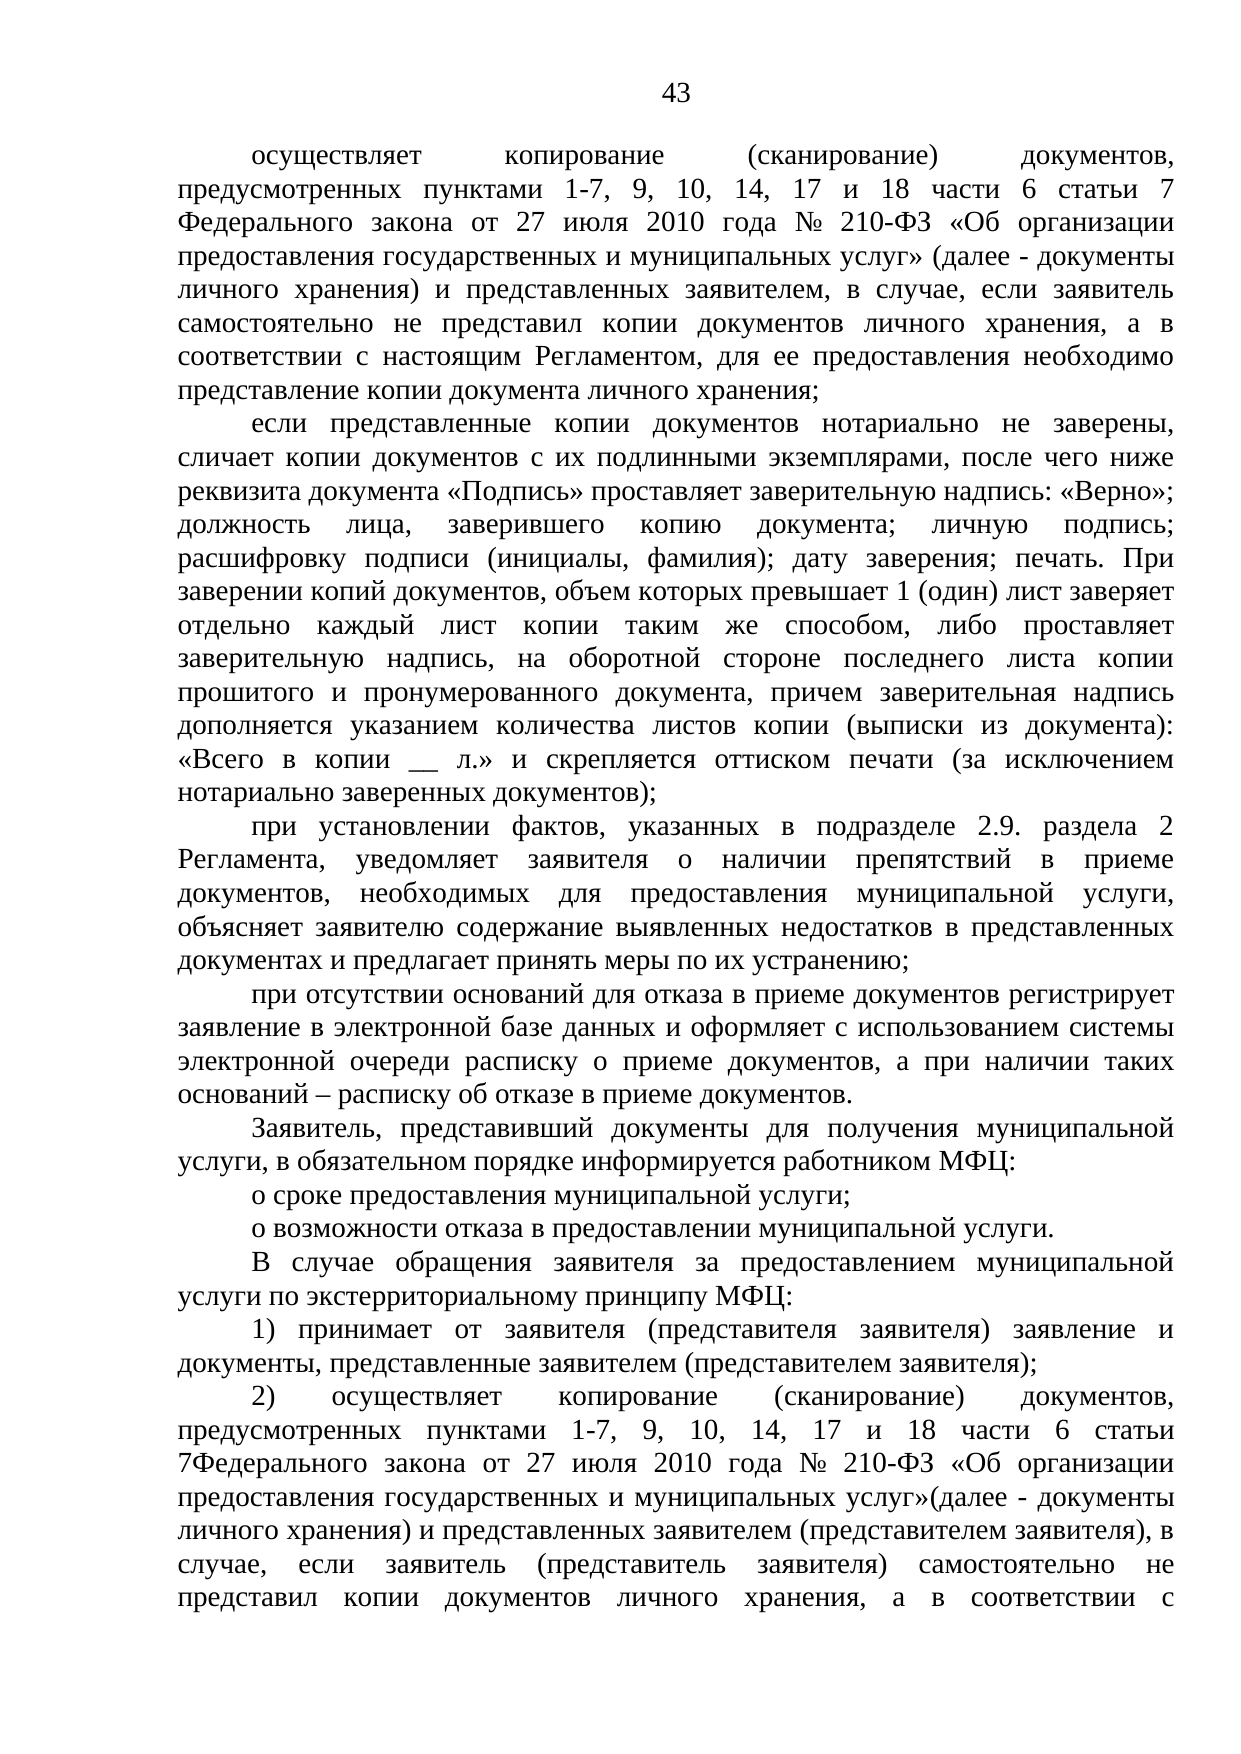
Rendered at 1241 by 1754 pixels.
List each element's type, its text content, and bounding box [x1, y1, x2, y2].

text В случае обращения заявителя за предоставлением муниципальной услуги по экстерриториальному принципу МФЦ: [177, 1244, 1175, 1311]
text при отсутствии оснований для отказа в приеме документов регистрирует заявление в электронной базе данных и оформляет с использованием системы электронной очереди расписку о приеме документов, а при наличии таких оснований – расписку об отказе в приеме документов. [177, 976, 1175, 1110]
text о возможности отказа в предоставлении муниципальной услуги. [177, 1211, 1175, 1244]
text при установлении фактов, указанных в подразделе 2.9. раздела 2 Регламента, уведомляет заявителя о наличии препятствий в приеме документов, необходимых для предоставления муниципальной услуги, объясняет заявителю содержание выявленных недостатков в представленных документах и предлагает принять меры по их устранению; [177, 808, 1175, 976]
text осуществляет копирование (сканирование) документов, предусмотренных пунктами 1-7, 9, 10, 14, 17 и 18 части 6 статьи 7 Федерального закона от 27 июля 2010 года № 210-ФЗ «Об организации предоставления государственных и муниципальных услуг» (далее - документы личного хранения) и представленных заявителем, в случае, если заявитель самостоятельно не представил копии документов личного хранения, а в соответствии с настоящим Регламентом, для ее предоставления необходимо представление копии документа личного хранения; [177, 137, 1175, 406]
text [177, 1378, 1175, 1613]
text Заявитель, представивший документы для получения муниципальной услуги, в обязательном порядке информируется работником МФЦ: [177, 1110, 1175, 1177]
text 1) принимает от заявителя (представителя заявителя) заявление и документы, представленные заявителем (представителем заявителя); [177, 1311, 1175, 1378]
text если представленные копии документов нотариально не заверены, сличает копии документов с их подлинными экземплярами, после чего ниже реквизита документа «Подпись» проставляет заверительную надпись: «Верно»; должность лица, заверившего копию документа; личную подпись; расшифровку подписи (инициалы, фамилия); дату заверения; печать. При заверении копий документов, объем которых превышает 1 (один) лист заверяет отдельно каждый лист копии таким же способом, либо проставляет заверительную надпись, на оборотной стороне последнего листа копии прошитого и пронумерованного документа, причем заверительная надпись дополняется указанием количества листов копии (выписки из документа): «Всего в копии __ л.» и скрепляется оттиском печати (за исключением нотариально заверенных документов); [177, 406, 1175, 808]
text о сроке предоставления муниципальной услуги; [177, 1177, 1175, 1211]
